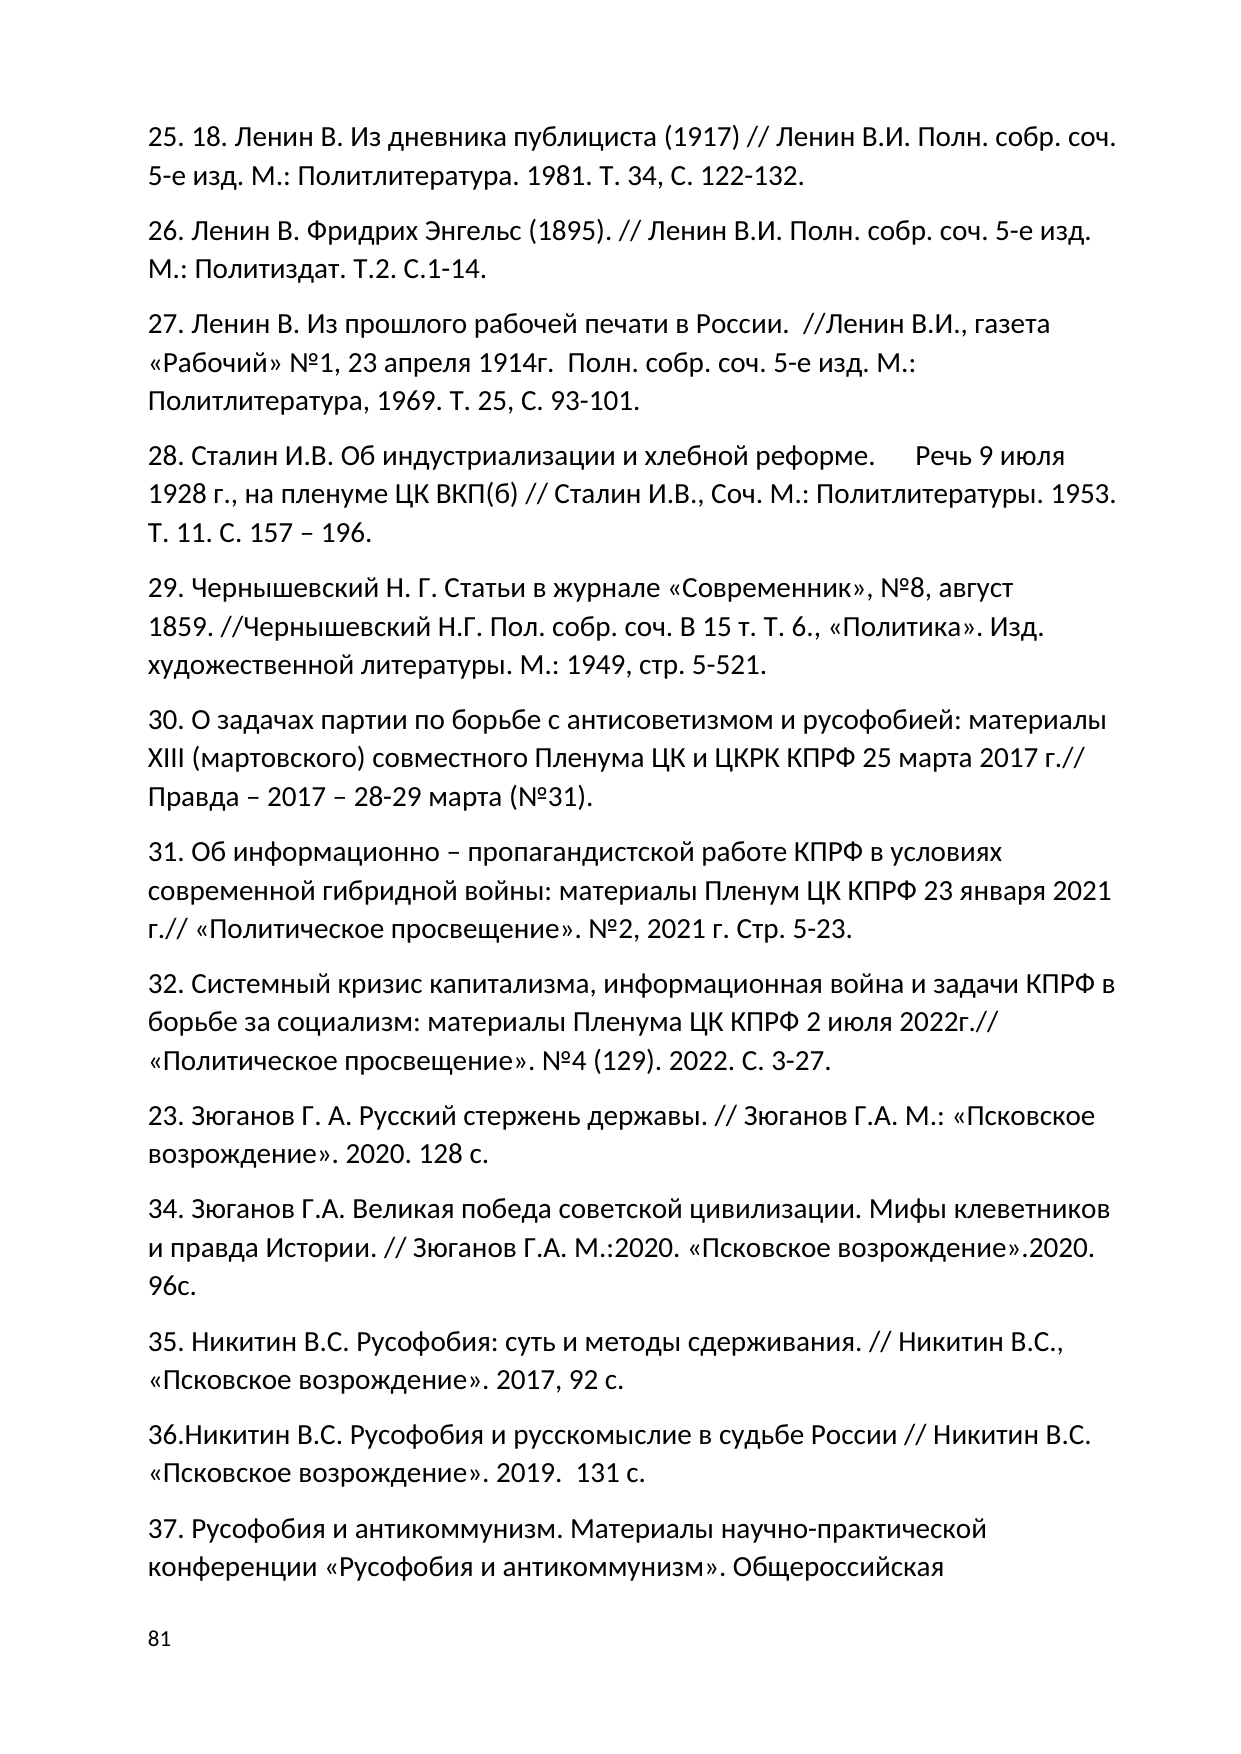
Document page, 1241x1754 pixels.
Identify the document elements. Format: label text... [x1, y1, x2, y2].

text 34. Зюганов Г.А. Великая победа советской цивилизации. Мифы клеветников и правда Истории. // Зюганов Г.А. М.:2020. «Псковское возрождение».2020. 96с. [148, 1191, 1122, 1303]
text 23. Зюганов Г. А. Русский стержень державы. // Зюганов Г.А. М.: «Псковское возрождение». 2020. 128 с. [148, 1097, 1122, 1171]
text 26. Ленин В. Фридрих Энгельс (1895). // Ленин В.И. Полн. собр. соч. 5-е изд. М.: Политиздат. Т.2. С.1-14. [148, 212, 1122, 286]
text 25. 18. Ленин В. Из дневника публициста (1917) // Ленин В.И. Полн. собр. соч. 5-е изд. М.: Политлитература. 1981. Т. 34, С. 122-132. [148, 118, 1122, 192]
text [148, 1510, 1122, 1584]
text 30. О задачах партии по борьбе с антисоветизмом и русофобией: материалы ХIII (мартовского) совместного Пленума ЦК и ЦКРК КПРФ 25 марта 2017 г.// Правда – 2017 – 28-29 марта (№31). [148, 701, 1122, 814]
text 36.Никитин В.С. Русофобия и русскомыслие в судьбе России // Никитин В.С. «Псковское возрождение». 2019. 131 с. [148, 1416, 1122, 1490]
text 35. Никитин В.С. Русофобия: суть и методы сдерживания. // Никитин В.С., «Псковское возрождение». 2017, 92 с. [148, 1323, 1122, 1397]
text 27. Ленин В. Из прошлого рабочей печати в России. //Ленин В.И., газета «Рабочий» №1, 23 апреля 1914г. Полн. собр. соч. 5-е изд. М.: Политлитература, 1969. Т. 25, С. 93-101. [148, 305, 1122, 418]
text 31. Об информационно – пропагандистской работе КПРФ в условиях современной гибридной войны: материалы Пленум ЦК КПРФ 23 января 2021 г.// «Политическое просвещение». №2, 2021 г. Стр. 5-23. [148, 833, 1122, 946]
text 28. Сталин И.В. Об индустриализации и хлебной реформе. Речь 9 июля 1928 г., на пленуме ЦК ВКП(б) // Сталин И.В., Соч. М.: Политлитературы. 1953. Т. 11. С. 157 – 196. [148, 437, 1122, 550]
text 29. Чернышевский Н. Г. Статьи в журнале «Современник», №8, август 1859. //Чернышевский Н.Г. Пол. собр. соч. В 15 т. Т. 6., «Политика». Изд. художественной литературы. М.: 1949, стр. 5-521. [148, 569, 1122, 682]
text 32. Системный кризис капитализма, информационная война и задачи КПРФ в борьбе за социализм: материалы Пленума ЦК КПРФ 2 июля 2022г.// «Политическое просвещение». №4 (129). 2022. С. 3-27. [148, 965, 1122, 1078]
